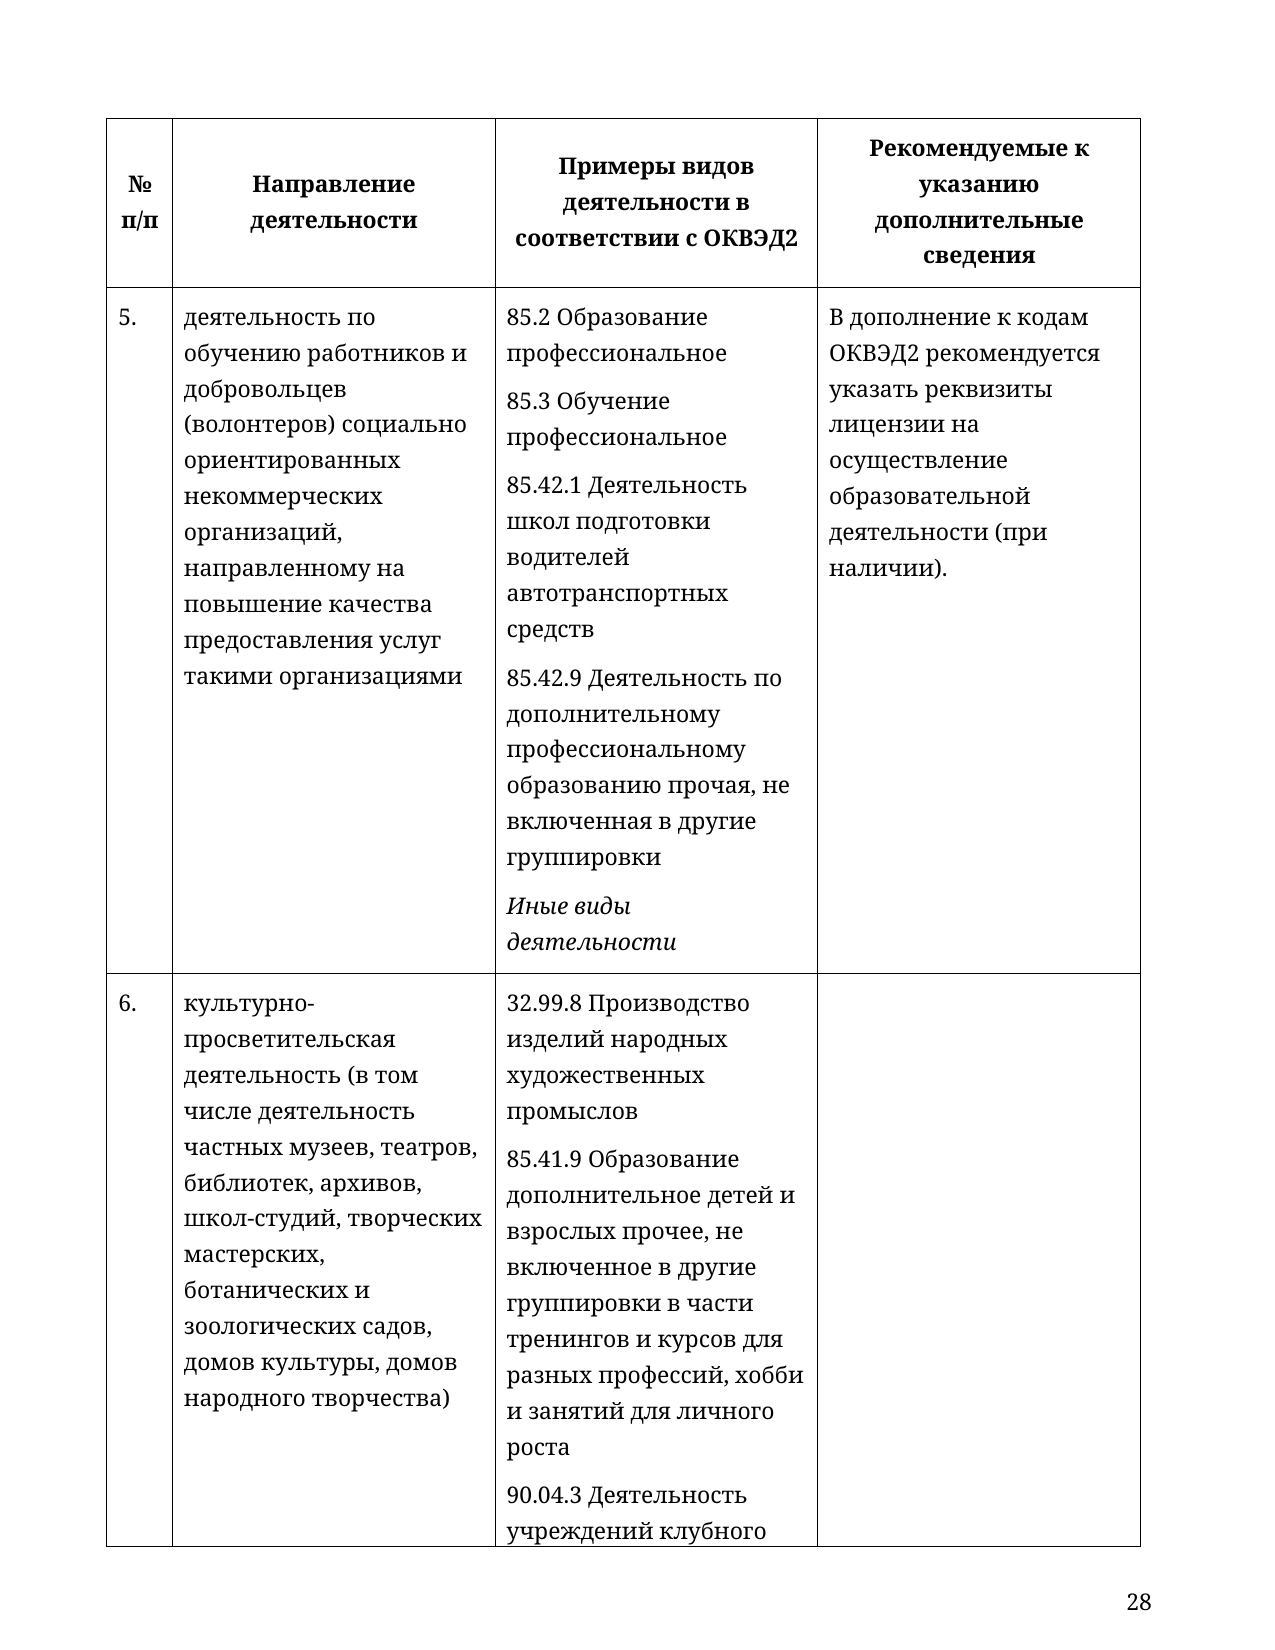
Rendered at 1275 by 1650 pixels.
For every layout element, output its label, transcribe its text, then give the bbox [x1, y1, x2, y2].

table_header Направление деятельности [173, 119, 495, 287]
table_cell 6. [107, 974, 172, 1546]
table_cell [818, 974, 1140, 1546]
table_header Примеры видов деятельности в соответствии с ОКВЭД2 [496, 119, 817, 287]
table_cell В дополнение к кодам ОКВЭД2 рекомендуется указать реквизиты лицензии на осуществление образовательной деятельности (при наличии). [818, 288, 1140, 973]
table_header Рекомендуемые к указанию дополнительные сведения [818, 119, 1140, 287]
table_cell 5. [107, 288, 172, 973]
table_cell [173, 974, 495, 1546]
table_cell 85.2 Образование профессиональное 85.3 Обучение профессиональное 85.42.1 Деятельность школ подготовки водителей автотранспортных средств 85.42.9 Деятельность по дополнительному профессиональному образованию прочая, не включенная в другие группировки Иные виды деятельности [496, 288, 817, 973]
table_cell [496, 974, 817, 1546]
table_cell деятельность по обучению работников и добровольцев (волонтеров) социально ориентированных некоммерческих организаций, направленному на повышение качества предоставления услуг такими организациями [173, 288, 495, 973]
table_header № п/п [107, 119, 172, 287]
